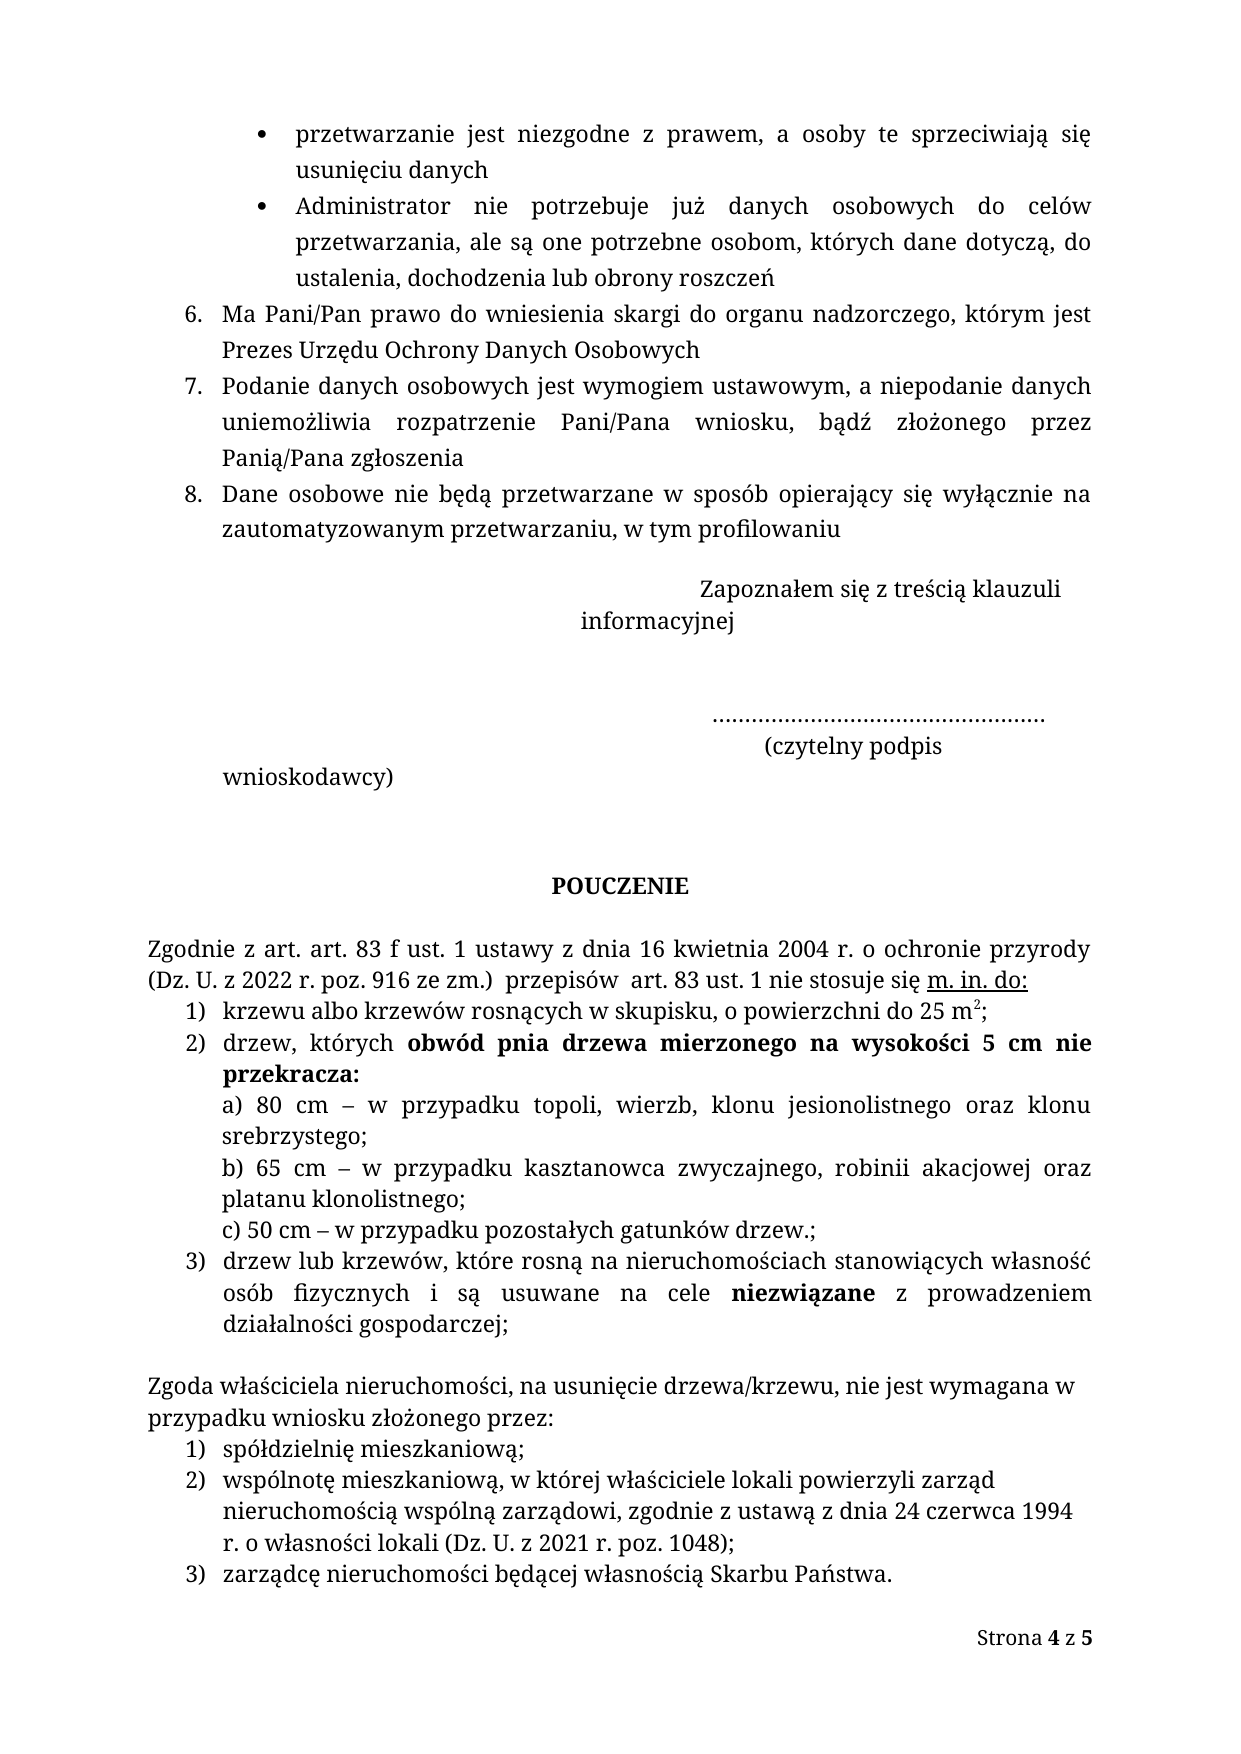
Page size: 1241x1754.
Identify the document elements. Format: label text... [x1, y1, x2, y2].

text (czytelny podpis wnioskodawcy) [223, 730, 1092, 792]
list spółdzielnię mieszkaniową; [185, 1433, 1092, 1464]
list Dane osobowe nie będą przetwarzane w sposób opierający się wyłącznie na zautomatyzowanym przetwarzaniu, w tym profilowaniu [184, 477, 1092, 545]
list Ma Pani/Pan prawo do wniesienia skargi do organu nadzorczego, którym jest Prezes Urzędu Ochrony Danych Osobowych [184, 298, 1092, 365]
text POUCZENIE [148, 870, 1092, 902]
text b) 65 cm – w przypadku kasztanowca zwyczajnego, robinii akacjowej oraz platanu klonolistnego; [222, 1152, 1092, 1214]
text …………………………………………… [665, 698, 1092, 730]
list wspólnotę mieszkaniową, w której właściciele lokali powierzyli zarząd nieruchomością wspólną zarządowi, zgodnie z ustawą z dnia 24 czerwca 1994 r. o własności lokali (Dz. U. z 2021 r. poz. 1048); [185, 1464, 1092, 1558]
text Zgoda właściciela nieruchomości, na usunięcie drzewa/krzewu, nie jest wymagana w przypadku wniosku złożonego przez: [148, 1370, 1092, 1433]
list zarządcę nieruchomości będącej własnością Skarbu Państwa. [185, 1558, 1092, 1589]
list drzew, których obwód pnia drzewa mierzonego na wysokości 5 cm nie przekracza: [185, 1027, 1092, 1089]
list krzewu albo krzewów rosnących w skupisku, o powierzchni do 25 m2; [185, 995, 1092, 1027]
list Podanie danych osobowych jest wymogiem ustawowym, a niepodanie danych uniemożliwia rozpatrzenie Pani/Pana wniosku, bądź złożonego przez Panią/Pana zgłoszenia [184, 370, 1092, 473]
text Zgodnie z art. art. 83 f ust. 1 ustawy z dnia 16 kwietnia 2004 r. o ochronie przyrody (Dz. U. z 2022 r. poz. 916 ze zm.) przepisów art. 83 ust. 1 nie stosuje się m. in. do: [148, 933, 1092, 995]
list drzew lub krzewów, które rosną na nieruchomościach stanowiących własność osób fizycznych i są usuwane na cele niezwiązane z prowadzeniem działalności gospodarczej; [185, 1245, 1092, 1339]
list przetwarzanie jest niezgodne z prawem, a osoby te sprzeciwiają się usunięciu danych [258, 118, 1092, 185]
text Zapoznałem się z treścią klauzuli informacyjnej [223, 573, 1092, 636]
list Administrator nie potrzebuje już danych osobowych do celów przetwarzania, ale są one potrzebne osobom, których dane dotyczą, do ustalenia, dochodzenia lub obrony roszczeń [258, 190, 1092, 293]
text c) 50 cm – w przypadku pozostałych gatunków drzew.; [222, 1214, 1092, 1245]
text a) 80 cm – w przypadku topoli, wierzb, klonu jesionolistnego oraz klonu srebrzystego; [222, 1089, 1092, 1152]
